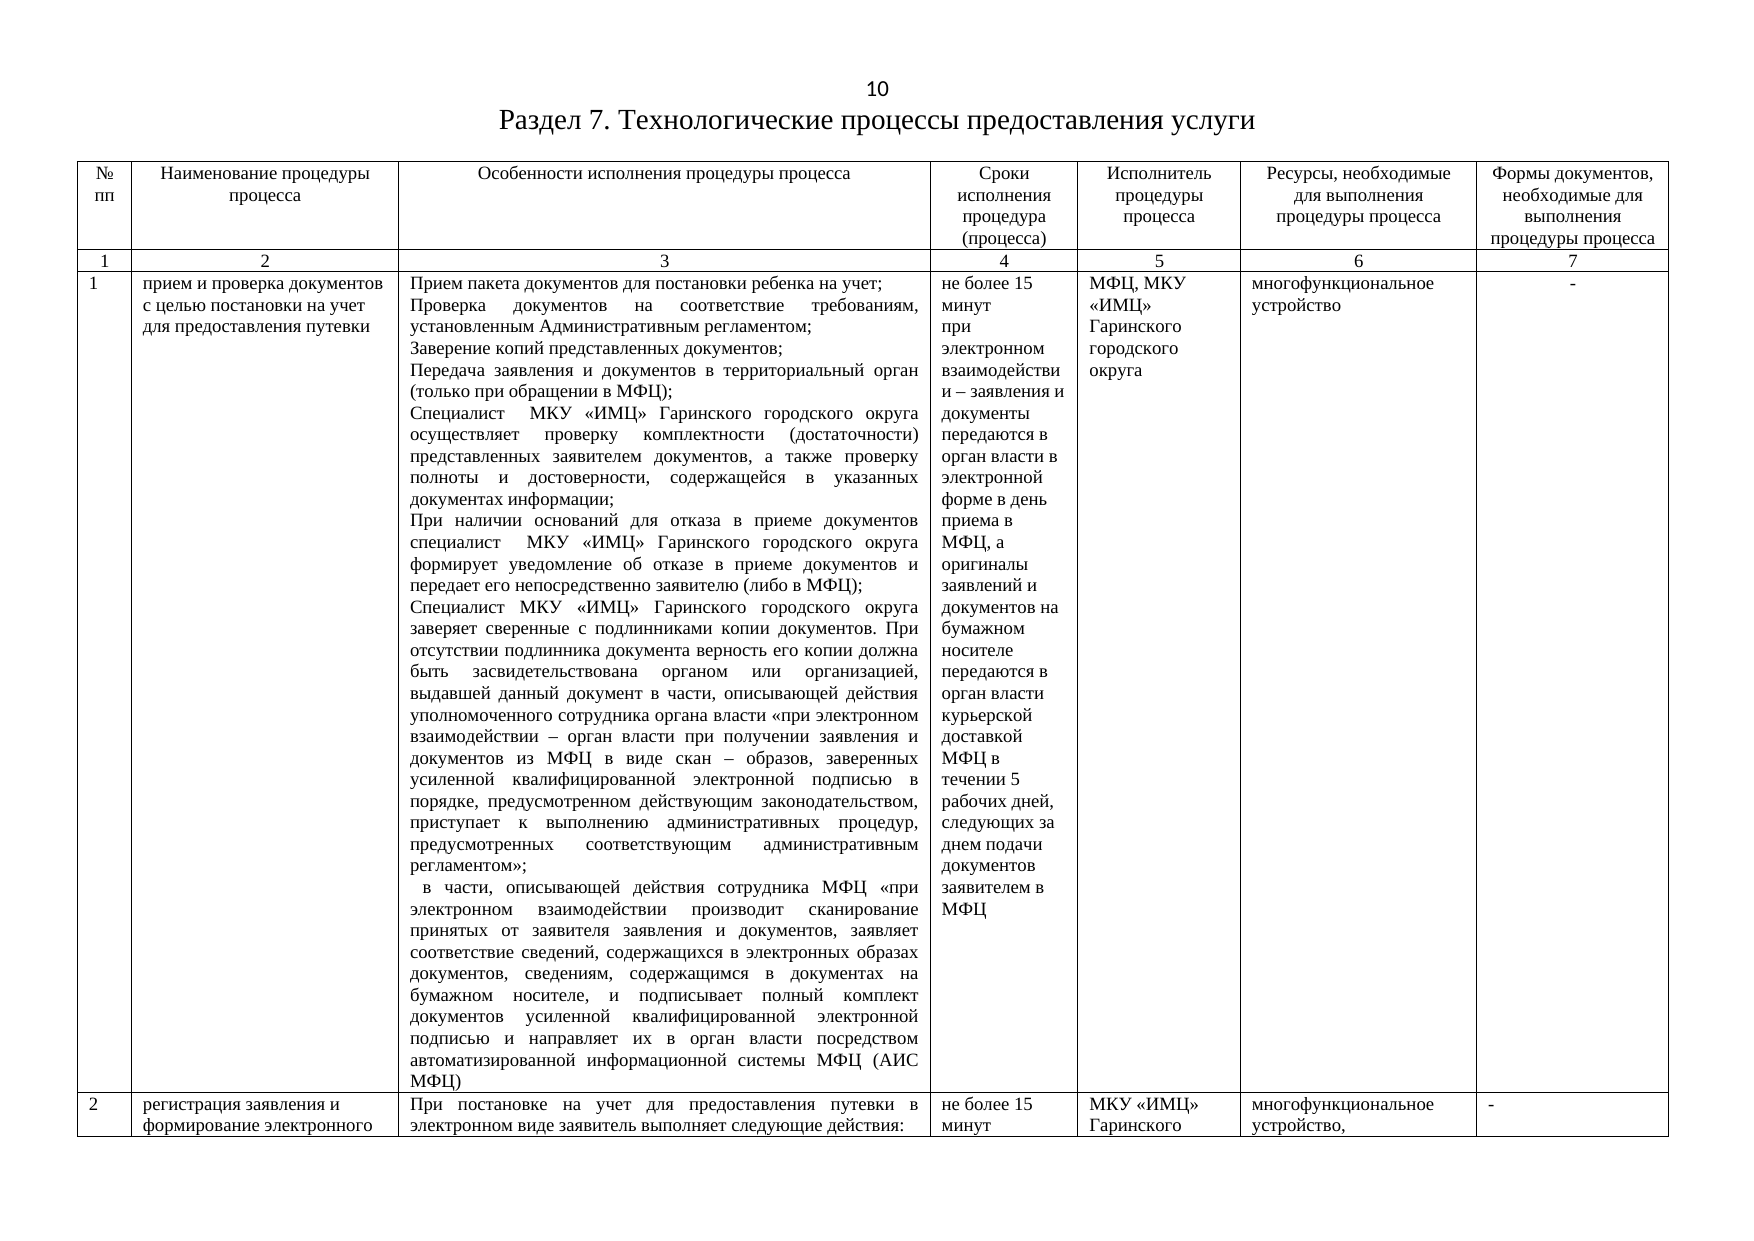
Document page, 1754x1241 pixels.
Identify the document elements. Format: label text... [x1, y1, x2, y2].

table_cell МФЦ, МКУ «ИМЦ» Гаринского городского округа [1078, 272, 1240, 1092]
table_cell прием и проверка документов с целью постановки на учет для предоставления путевки [132, 272, 398, 1092]
table_cell не более 15 минут при электронном взаимодействии – заявления и документы передаются в орган власти в электронной форме в день приема в МФЦ, а оригиналы заявлений и документов на бумажном носителе передаются в орган власти курьерской доставкой МФЦ в течении 5 рабочих дней, следующих за днем подачи документов заявителем в МФЦ [931, 272, 1077, 1092]
table_cell 7 [1477, 250, 1668, 271]
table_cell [1241, 1093, 1476, 1136]
text Раздел 7. Технологические процессы предоставления услуги [89, 102, 1665, 135]
table_cell 2 [78, 1093, 131, 1136]
table_cell 1 [78, 250, 131, 271]
table_header Наименование процедуры процесса [132, 162, 398, 248]
table_header Исполнитель процедуры процесса [1078, 162, 1240, 248]
table_header Ресурсы, необходимые для выполнения процедуры процесса [1241, 162, 1476, 248]
table_cell - [1477, 272, 1668, 1092]
table_cell 1 [78, 272, 131, 1092]
table_cell 6 [1241, 250, 1476, 271]
table_header Сроки исполнения процедура (процесса) [931, 162, 1077, 248]
table_header № пп [78, 162, 131, 248]
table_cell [132, 1093, 398, 1136]
table_header Формы документов, необходимые для выполнения процедуры процесса [1477, 162, 1668, 248]
table_cell 2 [132, 250, 398, 271]
table_cell 3 [399, 250, 930, 271]
table_cell 4 [931, 250, 1077, 271]
table_cell не более 15 минут [931, 1093, 1077, 1136]
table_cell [1078, 1093, 1240, 1136]
table_cell многофункциональное устройство [1241, 272, 1476, 1092]
table_cell Прием пакета документов для постановки ребенка на учет; Проверка документов на соответствие требованиям, установленным Административным регламентом; Заверение копий представленных документов; Передача заявления и документов в территориальный орган (только при обращении в МФЦ); Специалист МКУ «ИМЦ» Гаринского городского округа осуществляет проверку комплектности (достаточности) представленных заявителем документов, а также проверку полноты и достоверности, содержащейся в указанных документах информации; При наличии оснований для отказа в приеме документов специалист МКУ «ИМЦ» Гаринского городского округа формирует уведомление об отказе в приеме документов и передает его непосредственно заявителю (либо в МФЦ); Специалист МКУ «ИМЦ» Гаринского городского округа заверяет сверенные с подлинниками копии документов. При отсутствии подлинника документа верность его копии должна быть засвидетельствована органом или организацией, выдавшей данный документ в части, описывающей действия уполномоченного сотрудника органа власти «при электронном взаимодействии – орган власти при получении заявления и документов из МФЦ в виде скан – образов, заверенных усиленной квалифицированной электронной подписью в порядке, предусмотренном действующим законодательством, приступает к выполнению административных процедур, предусмотренных соответствующим административным регламентом»; в части, описывающей действия сотрудника МФЦ «при электронном взаимодействии производит сканирование принятых от заявителя заявления и документов, заявляет соответствие сведений, содержащихся в электронных образах документов, сведениям, содержащимся в документах на бумажном носителе, и подписывает полный комплект документов усиленной квалифицированной электронной подписью и направляет их в орган власти посредством автоматизированной информационной системы МФЦ (АИС МФЦ) [399, 272, 930, 1092]
table_cell 5 [1078, 250, 1240, 271]
table_header Особенности исполнения процедуры процесса [399, 162, 930, 248]
table_cell - [1477, 1093, 1668, 1136]
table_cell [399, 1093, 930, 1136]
